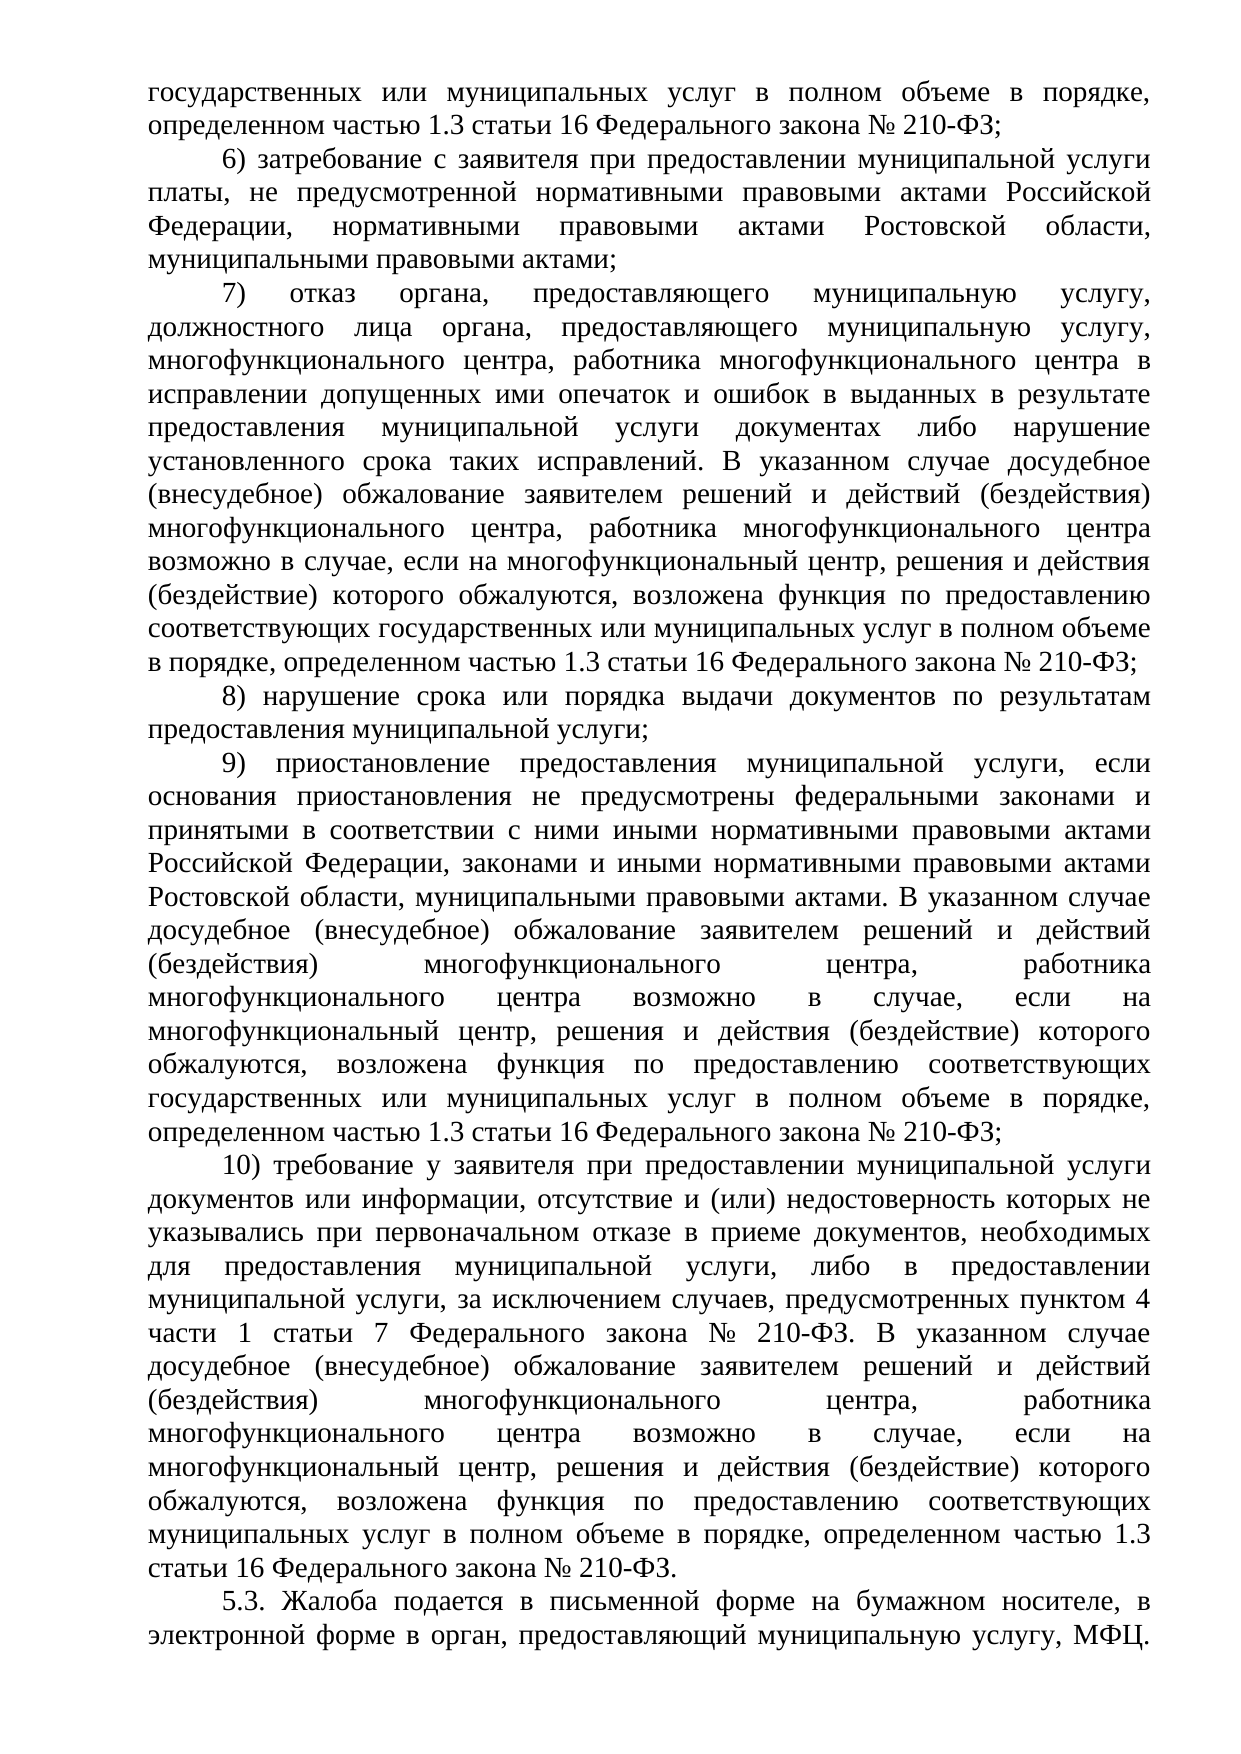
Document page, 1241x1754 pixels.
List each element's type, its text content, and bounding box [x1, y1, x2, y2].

text 10) требование у заявителя при предоставлении муниципальной услуги документов или информации, отсутствие и (или) недостоверность которых не указывались при первоначальном отказе в приеме документов, необходимых для предоставления муниципальной услуги, либо в предоставлении муниципальной услуги, за исключением случаев, предусмотренных пунктом 4 части 1 статьи 7 Федерального закона № 210-ФЗ. В указанном случае досудебное (внесудебное) обжалование заявителем решений и действий (бездействия) многофункционального центра, работника многофункционального центра возможно в случае, если на многофункциональный центр, решения и действия (бездействие) которого обжалуются, возложена функция по предоставлению соответствующих муниципальных услуг в полном объеме в порядке, определенном частью 1.3 статьи 16 Федерального закона № 210-ФЗ. [148, 1147, 1152, 1583]
text 8) нарушение срока или порядка выдачи документов по результатам предоставления муниципальной услуги; [148, 678, 1152, 745]
text 9) приостановление предоставления муниципальной услуги, если основания приостановления не предусмотрены федеральными законами и принятыми в соответствии с ними иными нормативными правовыми актами Российской Федерации, законами и иными нормативными правовыми актами Ростовской области, муниципальными правовыми актами. В указанном случае досудебное (внесудебное) обжалование заявителем решений и действий (бездействия) многофункционального центра, работника многофункционального центра возможно в случае, если на многофункциональный центр, решения и действия (бездействие) которого обжалуются, возложена функция по предоставлению соответствующих государственных или муниципальных услуг в полном объеме в порядке, определенном частью 1.3 статьи 16 Федерального закона № 210-ФЗ; [148, 745, 1152, 1147]
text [148, 74, 1152, 141]
text 6) затребование с заявителя при предоставлении муниципальной услуги платы, не предусмотренной нормативными правовыми актами Российской Федерации, нормативными правовыми актами Ростовской области, муниципальными правовыми актами; [148, 141, 1152, 275]
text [148, 1583, 1152, 1650]
text 7) отказ органа, предоставляющего муниципальную услугу, должностного лица органа, предоставляющего муниципальную услугу, многофункционального центра, работника многофункционального центра в исправлении допущенных ими опечаток и ошибок в выданных в результате предоставления муниципальной услуги документах либо нарушение установленного срока таких исправлений. В указанном случае досудебное (внесудебное) обжалование заявителем решений и действий (бездействия) многофункционального центра, работника многофункционального центра возможно в случае, если на многофункциональный центр, решения и действия (бездействие) которого обжалуются, возложена функция по предоставлению соответствующих государственных или муниципальных услуг в полном объеме в порядке, определенном частью 1.3 статьи 16 Федерального закона № 210-ФЗ; [148, 275, 1152, 678]
